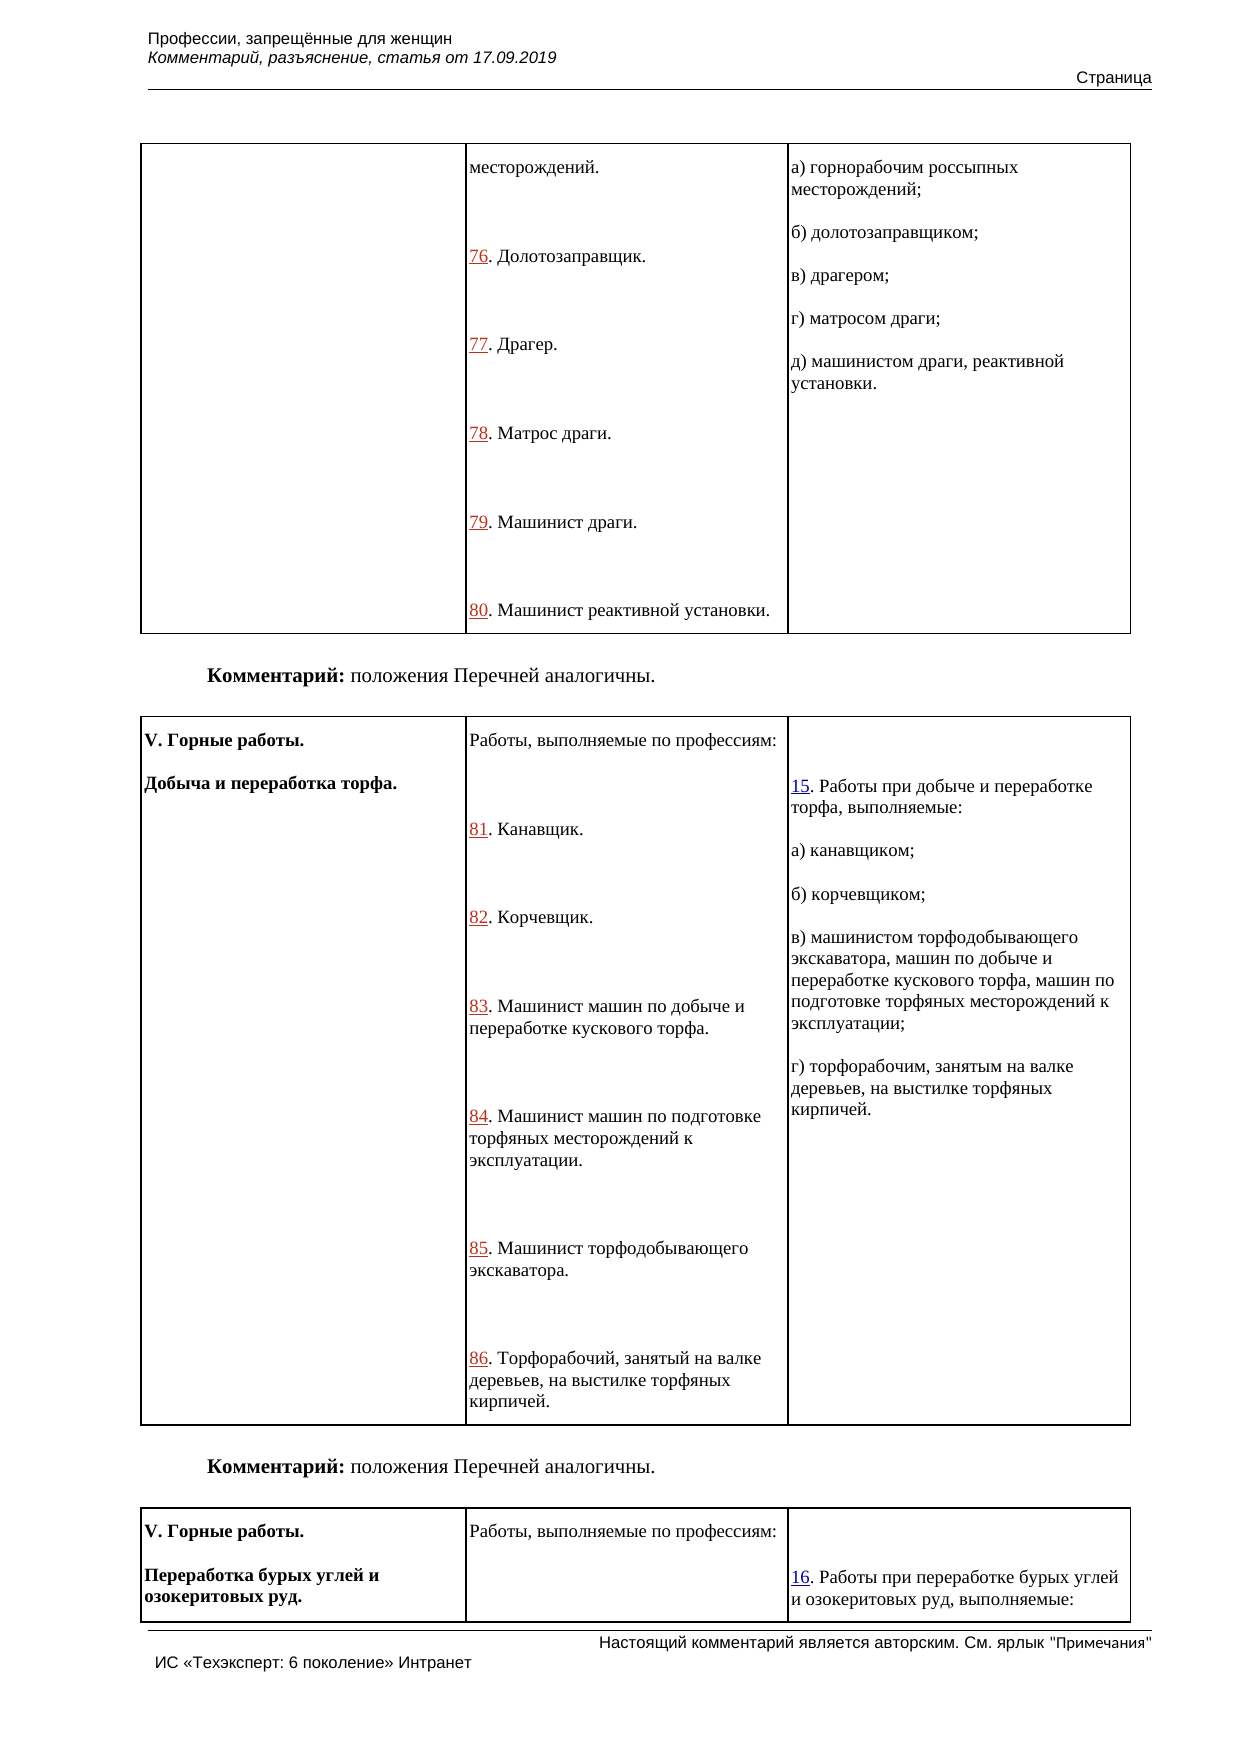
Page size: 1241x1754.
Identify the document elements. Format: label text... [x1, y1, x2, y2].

table_header Работы, выполняемые по профессиям: 81. Канавщик. 82. Корчевщик. 83. Машинист машин по добыче и переработке кускового торфа. 84. Машинист машин по подготовке торфяных месторождений к эксплуатации. 85. Машинист торфодобывающего экскаватора. 86. Торфорабочий, занятый на валке деревьев, на выстилке торфяных кирпичей. [467, 717, 787, 1424]
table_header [467, 144, 787, 633]
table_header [467, 1509, 787, 1621]
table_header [789, 144, 1130, 633]
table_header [142, 144, 465, 633]
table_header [142, 1509, 465, 1621]
text Комментарий: положения Перечней аналогичны. [148, 663, 1152, 687]
table_header 15. Работы при добыче и переработке торфа, выполняемые: а) канавщиком; б) корчевщиком; в) машинистом торфодобывающего экскаватора, машин по добыче и переработке кускового торфа, машин по подготовке торфяных месторождений к эксплуатации; г) торфорабочим, занятым на валке деревьев, на выстилке торфяных кирпичей. [789, 717, 1130, 1424]
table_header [789, 1509, 1130, 1621]
table_header V. Горные работы. Добыча и переработка торфа. [142, 717, 465, 1424]
text Комментарий: положения Перечней аналогичны. [148, 1454, 1152, 1478]
